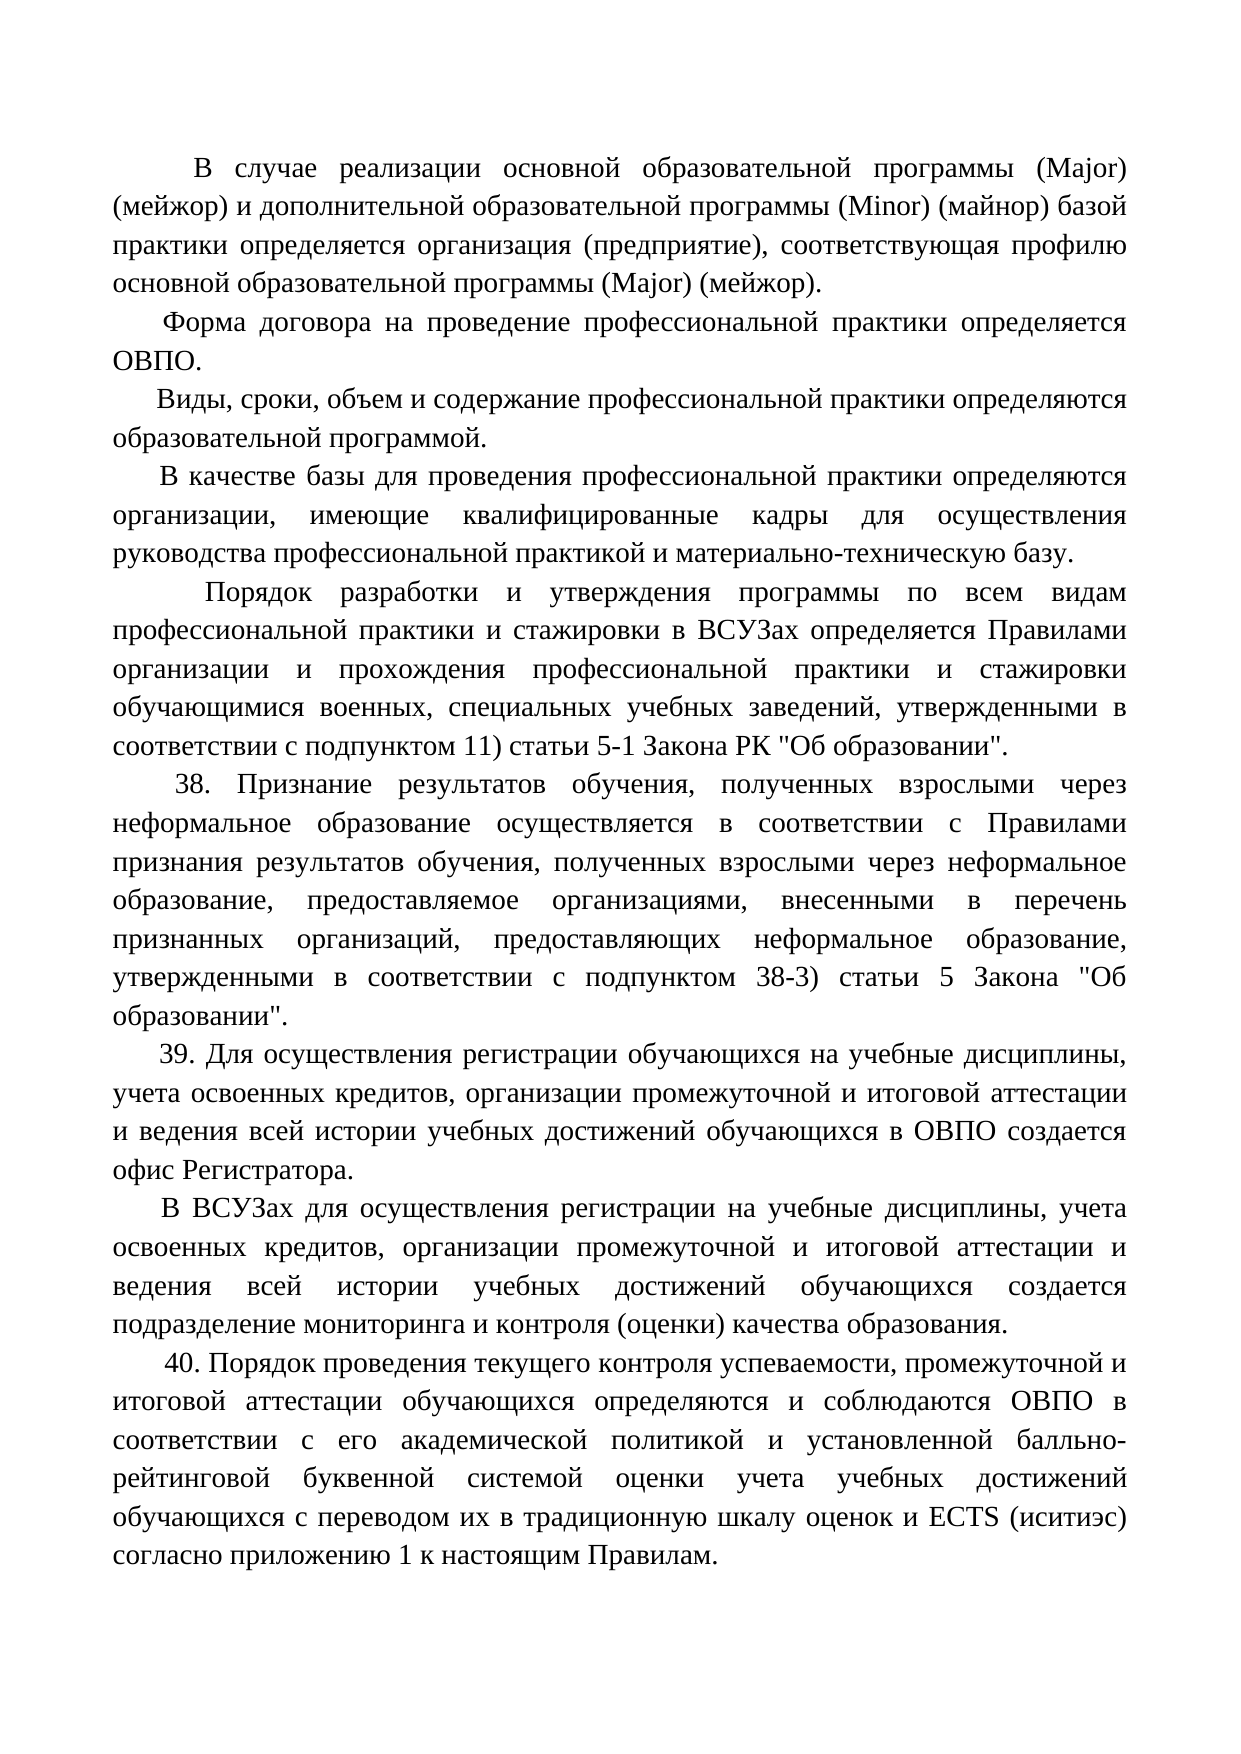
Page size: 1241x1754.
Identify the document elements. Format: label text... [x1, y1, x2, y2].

text Порядок разработки и утверждения программы по всем видам профессиональной практики и стажировки в ВСУЗах определяется Правилами организации и прохождения профессиональной практики и стажировки обучающимися военных, специальных учебных заведений, утвержденными в соответствии с подпунктом 11) статьи 5-1 Закона РК "Об образовании". [112, 574, 1128, 762]
text 40. Порядок проведения текущего контроля успеваемости, промежуточной и итоговой аттестации обучающихся определяются и соблюдаются ОВПО в соответствии с его академической политикой и установленной балльно-рейтинговой буквенной системой оценки учета учебных достижений обучающихся с переводом их в традиционную шкалу оценок и ECTS (иситиэс) согласно приложению 1 к настоящим Правилам. [112, 1345, 1128, 1571]
text 38. Признание результатов обучения, полученных взрослыми через неформальное образование осуществляется в соответствии с Правилами признания результатов обучения, полученных взрослыми через неформальное образование, предоставляемое организациями, внесенными в перечень признанных организаций, предоставляющих неформальное образование, утвержденными в соответствии с подпунктом 38-3) статьи 5 Закона "Об образовании". [112, 767, 1128, 1031]
text В случае реализации основной образовательной программы (Major) (мейжор) и дополнительной образовательной программы (Мinor) (майнор) базой практики определяется организация (предприятие), соответствующая профилю основной образовательной программы (Major) (мейжор). [112, 150, 1128, 299]
text В качестве базы для проведения профессиональной практики определяются организации, имеющие квалифицированные кадры для осуществления руководства профессиональной практикой и материально-техническую базу. [112, 458, 1128, 569]
text 39. Для осуществления регистрации обучающихся на учебные дисциплины, учета освоенных кредитов, организации промежуточной и итоговой аттестации и ведения всей истории учебных достижений обучающихся в ОВПО создается офис Регистратора. [112, 1036, 1128, 1186]
text Форма договора на проведение профессиональной практики определяется ОВПО. [112, 304, 1128, 376]
text Виды, сроки, объем и содержание профессиональной практики определяются образовательной программой. [112, 381, 1128, 453]
text В ВСУЗах для осуществления регистрации на учебные дисциплины, учета освоенных кредитов, организации промежуточной и итоговой аттестации и ведения всей истории учебных достижений обучающихся создается подразделение мониторинга и контроля (оценки) качества образования. [112, 1191, 1128, 1340]
